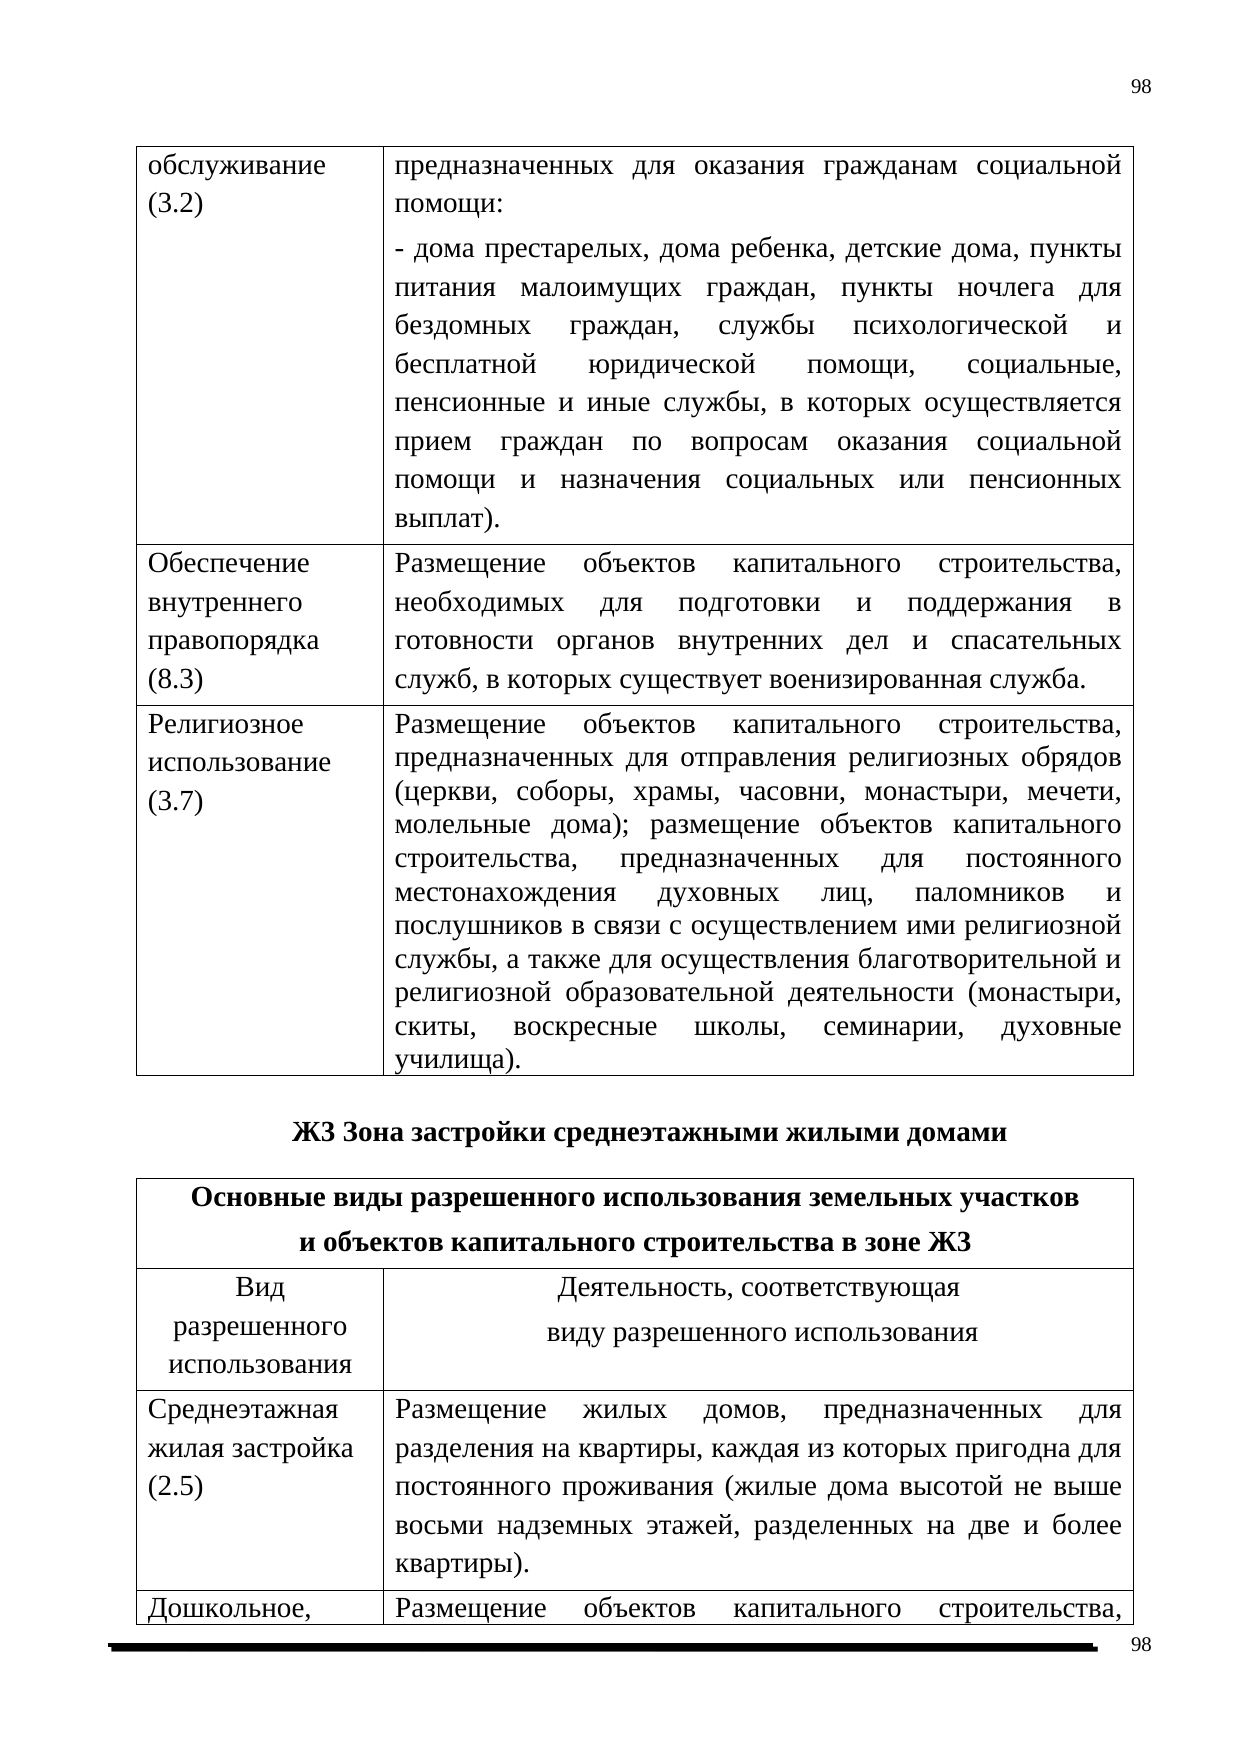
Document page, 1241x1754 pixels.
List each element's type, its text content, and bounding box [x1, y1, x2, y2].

table_cell Религиозное использование (3.7) [137, 706, 383, 1075]
table_cell Среднеэтажная жилая застройка (2.5) [137, 1391, 383, 1589]
table_cell Деятельность, соответствующая виду разрешенного использования [384, 1269, 1133, 1390]
table_cell Размещение объектов капитального строительства, необходимых для подготовки и поддержания в готовности органов внутренних дел и спасательных служб, в которых существует военизированная служба. [384, 545, 1133, 705]
table_cell Размещение жилых домов, предназначенных для разделения на квартиры, каждая из которых пригодна для постоянного проживания (жилые дома высотой не выше восьми надземных этажей, разделенных на две и более квартиры). [384, 1391, 1133, 1589]
table_cell Вид разрешенного использования [137, 1269, 383, 1390]
table_cell Обеспечение внутреннего правопорядка (8.3) [137, 545, 383, 705]
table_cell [137, 1591, 383, 1624]
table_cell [384, 147, 1133, 544]
table_cell Размещение объектов капитального строительства, предназначенных для отправления религиозных обрядов (церкви, соборы, храмы, часовни, монастыри, мечети, молельные дома); размещение объектов капитального строительства, предназначенных для постоянного местонахождения духовных лиц, паломников и послушников в связи с осуществлением ими религиозной службы, а также для осуществления благотворительной и религиозной образовательной деятельности (монастыри, скиты, воскресные школы, семинарии, духовные училища). [384, 706, 1133, 1075]
text Ж3 Зона застройки среднеэтажными жилыми домами [148, 1114, 1152, 1148]
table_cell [137, 147, 383, 544]
table_header Основные виды разрешенного использования земельных участков и объектов капитального строительства в зоне Ж3 [137, 1179, 1133, 1268]
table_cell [384, 1591, 1133, 1624]
